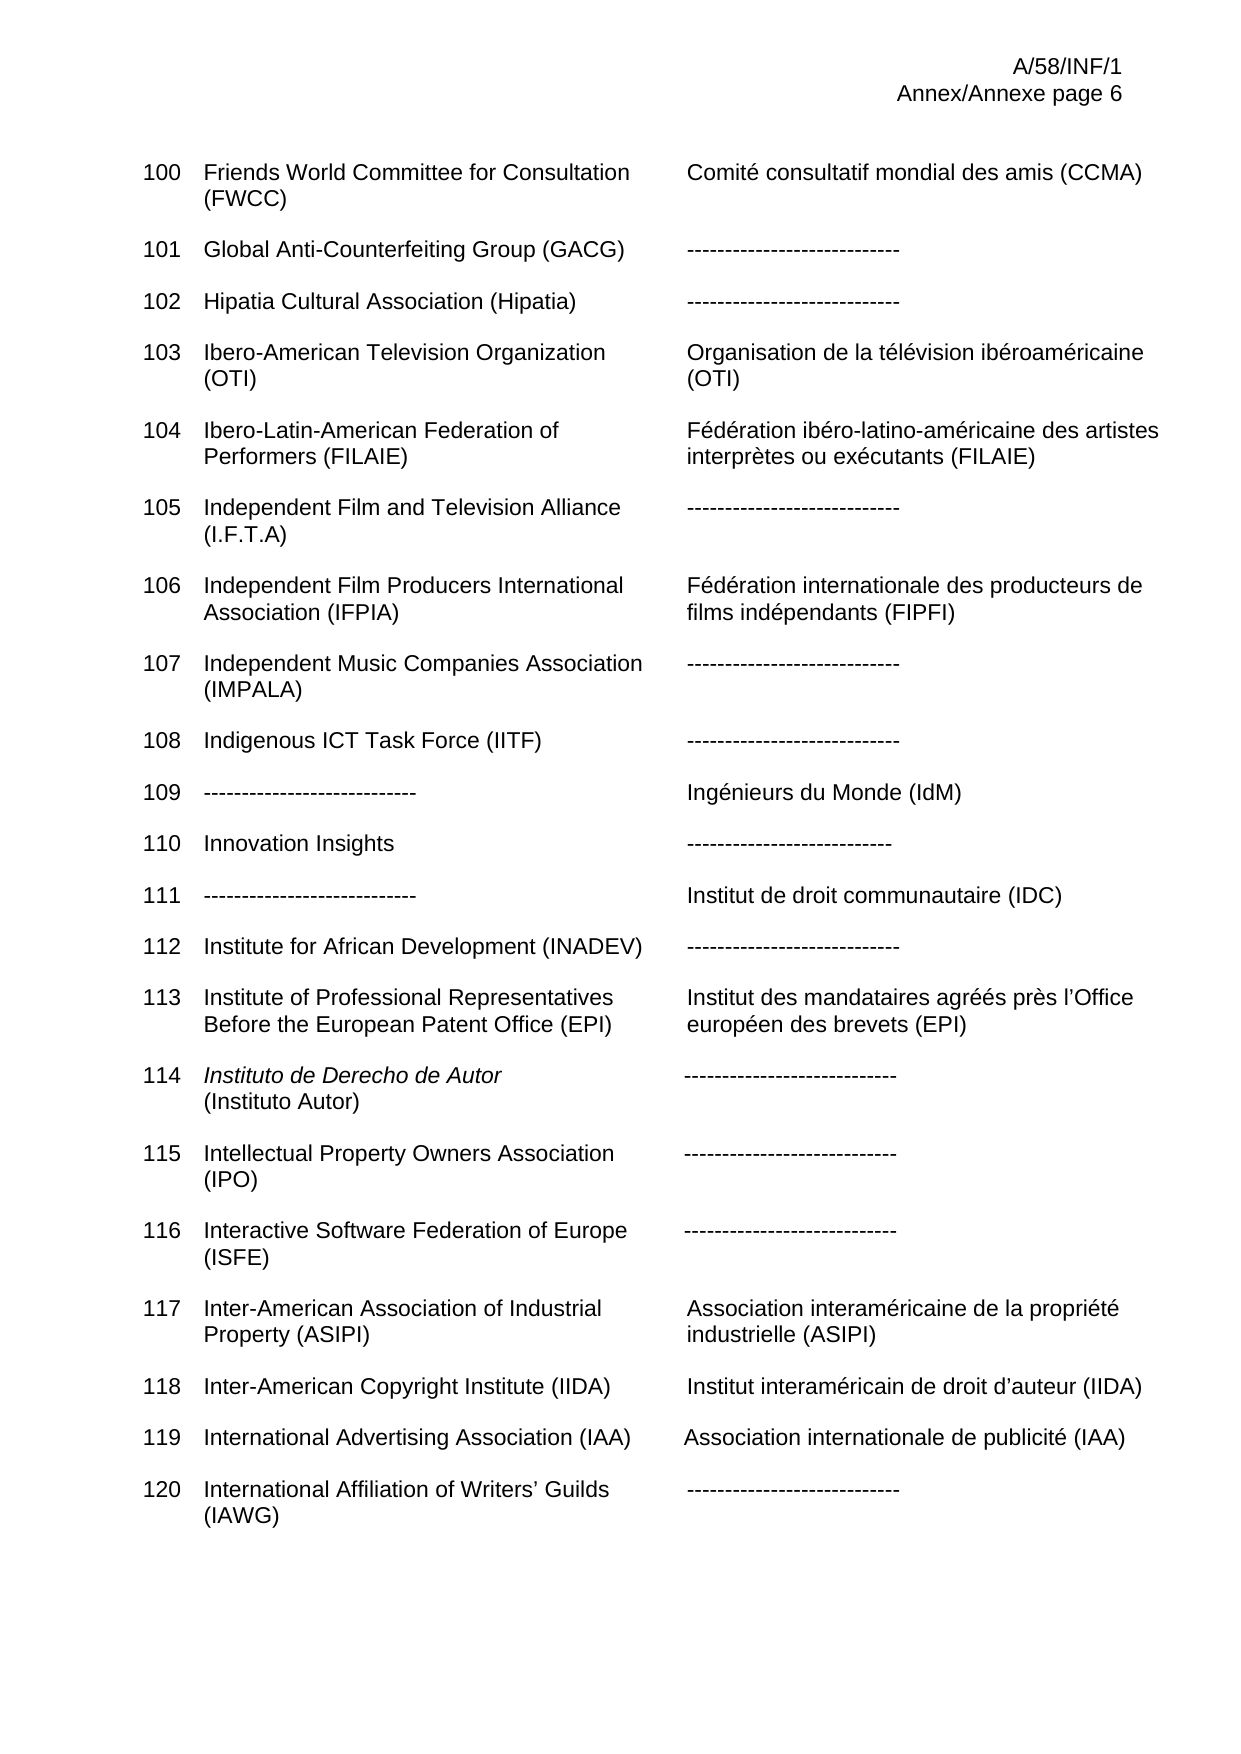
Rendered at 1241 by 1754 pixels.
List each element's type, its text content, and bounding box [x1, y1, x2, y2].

table_cell ---------------------------- [673, 1218, 1185, 1295]
table_cell Association internationale de publicité (IAA) [673, 1424, 1185, 1476]
table_cell Institute of Professional Representatives Before the European Patent Office (EPI) [192, 984, 675, 1062]
table_cell [82, 1218, 192, 1295]
table_cell Ibero-Latin-American Federation of Performers (FILAIE) [192, 417, 675, 494]
table_cell ---------------------------- [675, 1476, 1188, 1553]
table_cell [84, 830, 192, 882]
table_cell [84, 882, 192, 933]
table_cell ---------------------------- [673, 1140, 1185, 1217]
table_cell International Affiliation of Writers’ Guilds (IAWG) [192, 1476, 675, 1553]
table_cell Ingénieurs du Monde (IdM) [675, 779, 1188, 830]
table_cell Organisation de la télévision ibéroaméricaine (OTI) [675, 339, 1188, 417]
table_cell [84, 159, 192, 236]
table_cell [84, 1373, 192, 1424]
table_cell [82, 1062, 192, 1140]
table_cell [84, 417, 192, 494]
table_cell [82, 1140, 192, 1217]
table_cell ---------------------------- [675, 650, 1188, 727]
table_cell [84, 288, 192, 339]
table_cell ---------------------------- [675, 494, 1188, 572]
table_cell ---------------------------- [192, 779, 675, 830]
table_cell Indigenous ICT Task Force (IITF) [192, 728, 675, 779]
table_cell Ibero-American Television Organization (OTI) [192, 339, 675, 417]
table_cell [84, 494, 192, 572]
table_cell [82, 1424, 192, 1476]
table_cell ---------------------------- [192, 882, 675, 933]
table_cell [84, 728, 192, 779]
table_cell Institut de droit communautaire (IDC) [675, 882, 1188, 933]
table_cell [84, 1295, 192, 1373]
table_cell ---------------------------- [673, 1062, 1185, 1140]
table_cell Instituto de Derecho de Autor (Instituto Autor) [192, 1062, 672, 1140]
table_cell Comité consultatif mondial des amis (CCMA) [675, 159, 1188, 236]
table_cell ---------------------------- [675, 933, 1188, 984]
table_cell Friends World Committee for Consultation (FWCC) [192, 159, 675, 236]
table_cell Inter-American Association of Industrial Property (ASIPI) [192, 1295, 675, 1373]
table_cell Inter-American Copyright Institute (IIDA) [192, 1373, 675, 1424]
table_cell --------------------------- [675, 830, 1188, 882]
table_cell Institut interaméricain de droit d’auteur (IIDA) [675, 1373, 1188, 1424]
table_cell Independent Music Companies Association (IMPALA) [192, 650, 675, 727]
table_cell Independent Film Producers International Association (IFPIA) [192, 572, 675, 650]
table_cell Institut des mandataires agréés près l’Office européen des brevets (EPI) [675, 984, 1188, 1062]
table_cell Association interaméricaine de la propriété industrielle (ASIPI) [675, 1295, 1188, 1373]
table_cell Institute for African Development (INADEV) [192, 933, 675, 984]
table_cell [84, 1476, 192, 1553]
table_cell Innovation Insights [192, 830, 675, 882]
table_cell Interactive Software Federation of Europe (ISFE) [192, 1218, 672, 1295]
table_cell ---------------------------- [675, 728, 1188, 779]
table_cell [84, 984, 192, 1062]
table_cell International Advertising Association (IAA) [192, 1424, 672, 1476]
table_cell Independent Film and Television Alliance (I.F.T.A) [192, 494, 675, 572]
table_cell [84, 779, 192, 830]
table_cell ---------------------------- [675, 236, 1188, 288]
table_cell [84, 650, 192, 727]
table_cell Fédération ibéro-latino-américaine des artistes interprètes ou exécutants (FILAIE) [675, 417, 1188, 494]
table_cell Global Anti-Counterfeiting Group (GACG) [192, 236, 675, 288]
table_cell Hipatia Cultural Association (Hipatia) [192, 288, 675, 339]
table_cell ---------------------------- [675, 288, 1188, 339]
table_cell [84, 339, 192, 417]
table_cell [84, 572, 192, 650]
table_cell Fédération internationale des producteurs de films indépendants (FIPFI) [675, 572, 1188, 650]
table_cell [84, 933, 192, 984]
table_cell Intellectual Property Owners Association (IPO) [192, 1140, 672, 1217]
table_cell [84, 236, 192, 288]
